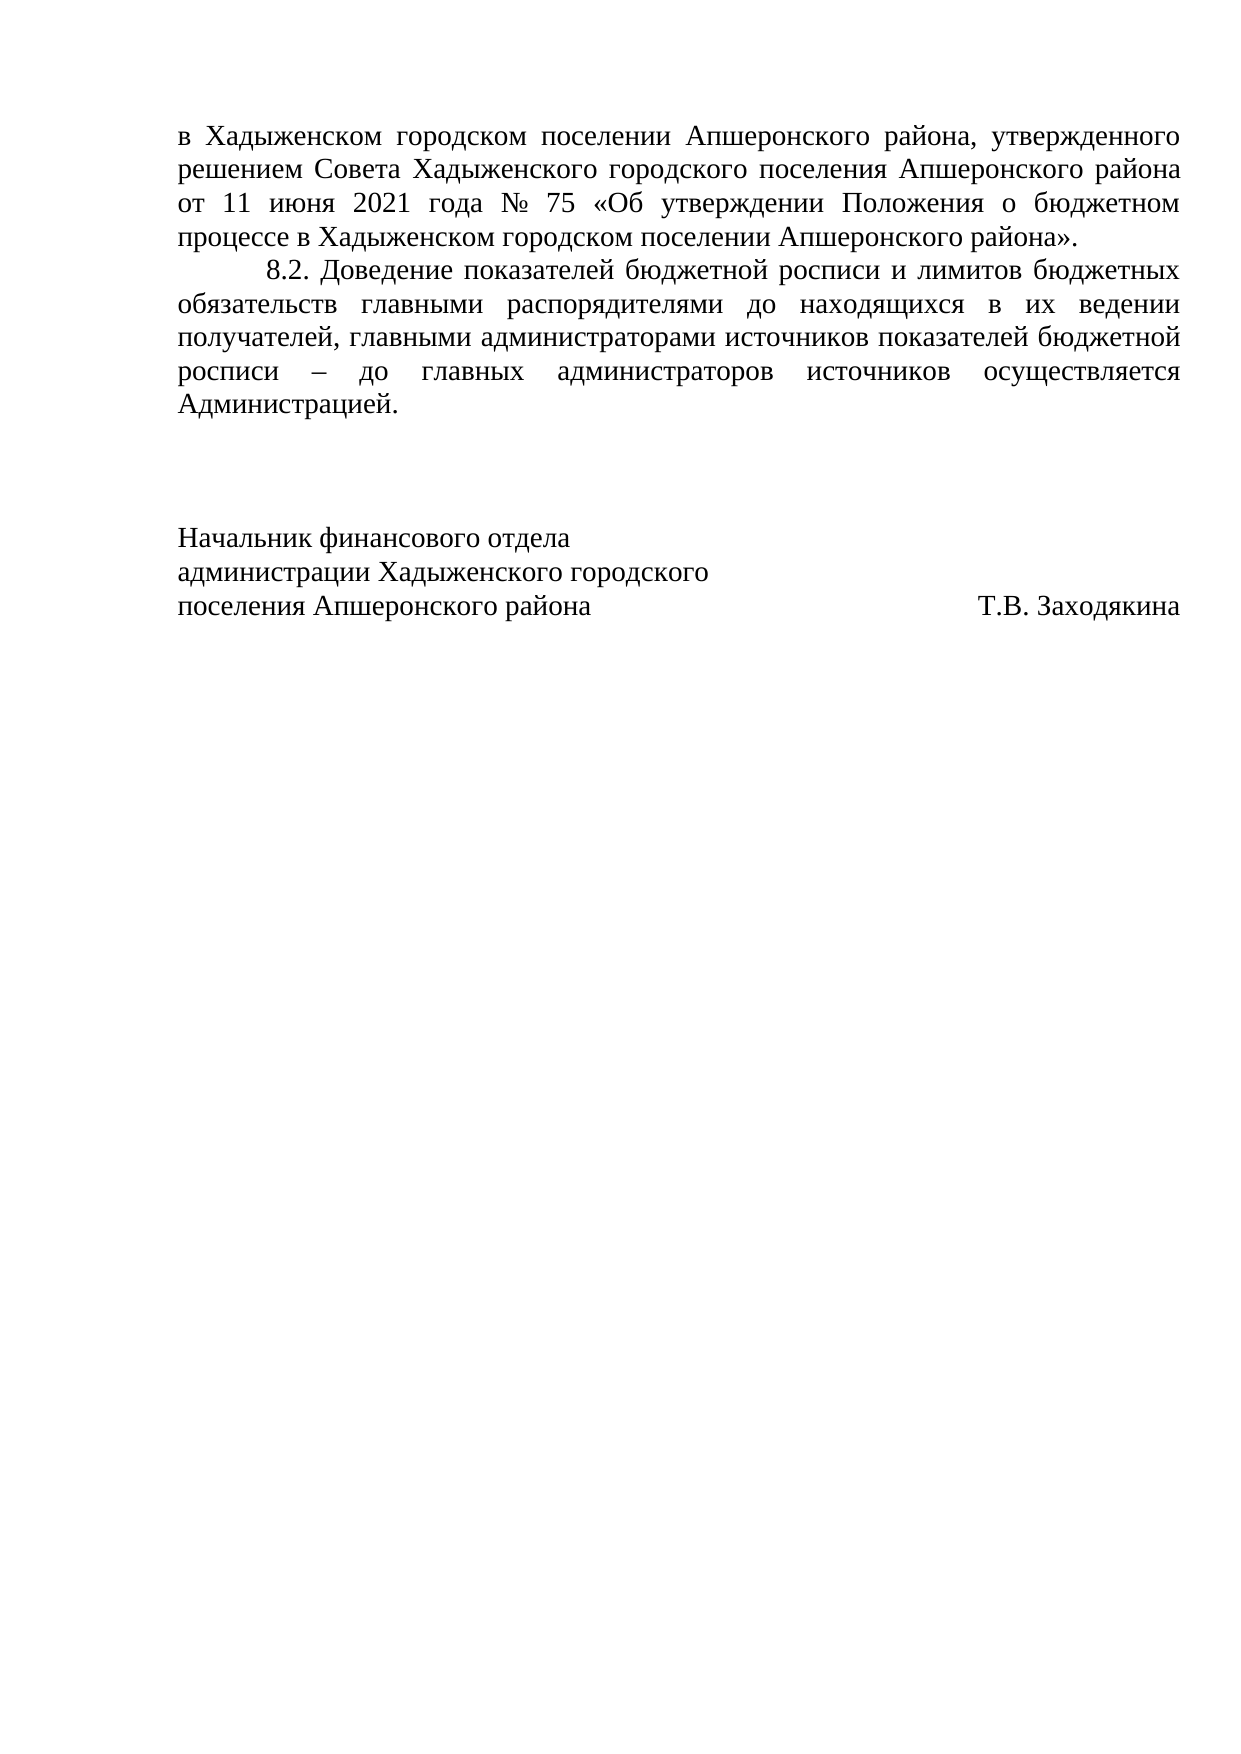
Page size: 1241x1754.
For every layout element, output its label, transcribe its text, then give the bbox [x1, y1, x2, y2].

text 8.2. Доведение показателей бюджетной росписи и лимитов бюджетных обязательств главными распорядителями до находящихся в их ведении получателей, главными администраторами источников показателей бюджетной росписи – до главных администраторов источников осуществляется Администрацией. [177, 252, 1181, 420]
text поселения Апшеронского района Т.В. Заходякина [177, 588, 1181, 621]
text администрации Хадыженского городского [177, 554, 1181, 588]
text Начальник финансового отдела [177, 521, 1181, 554]
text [177, 118, 1181, 252]
